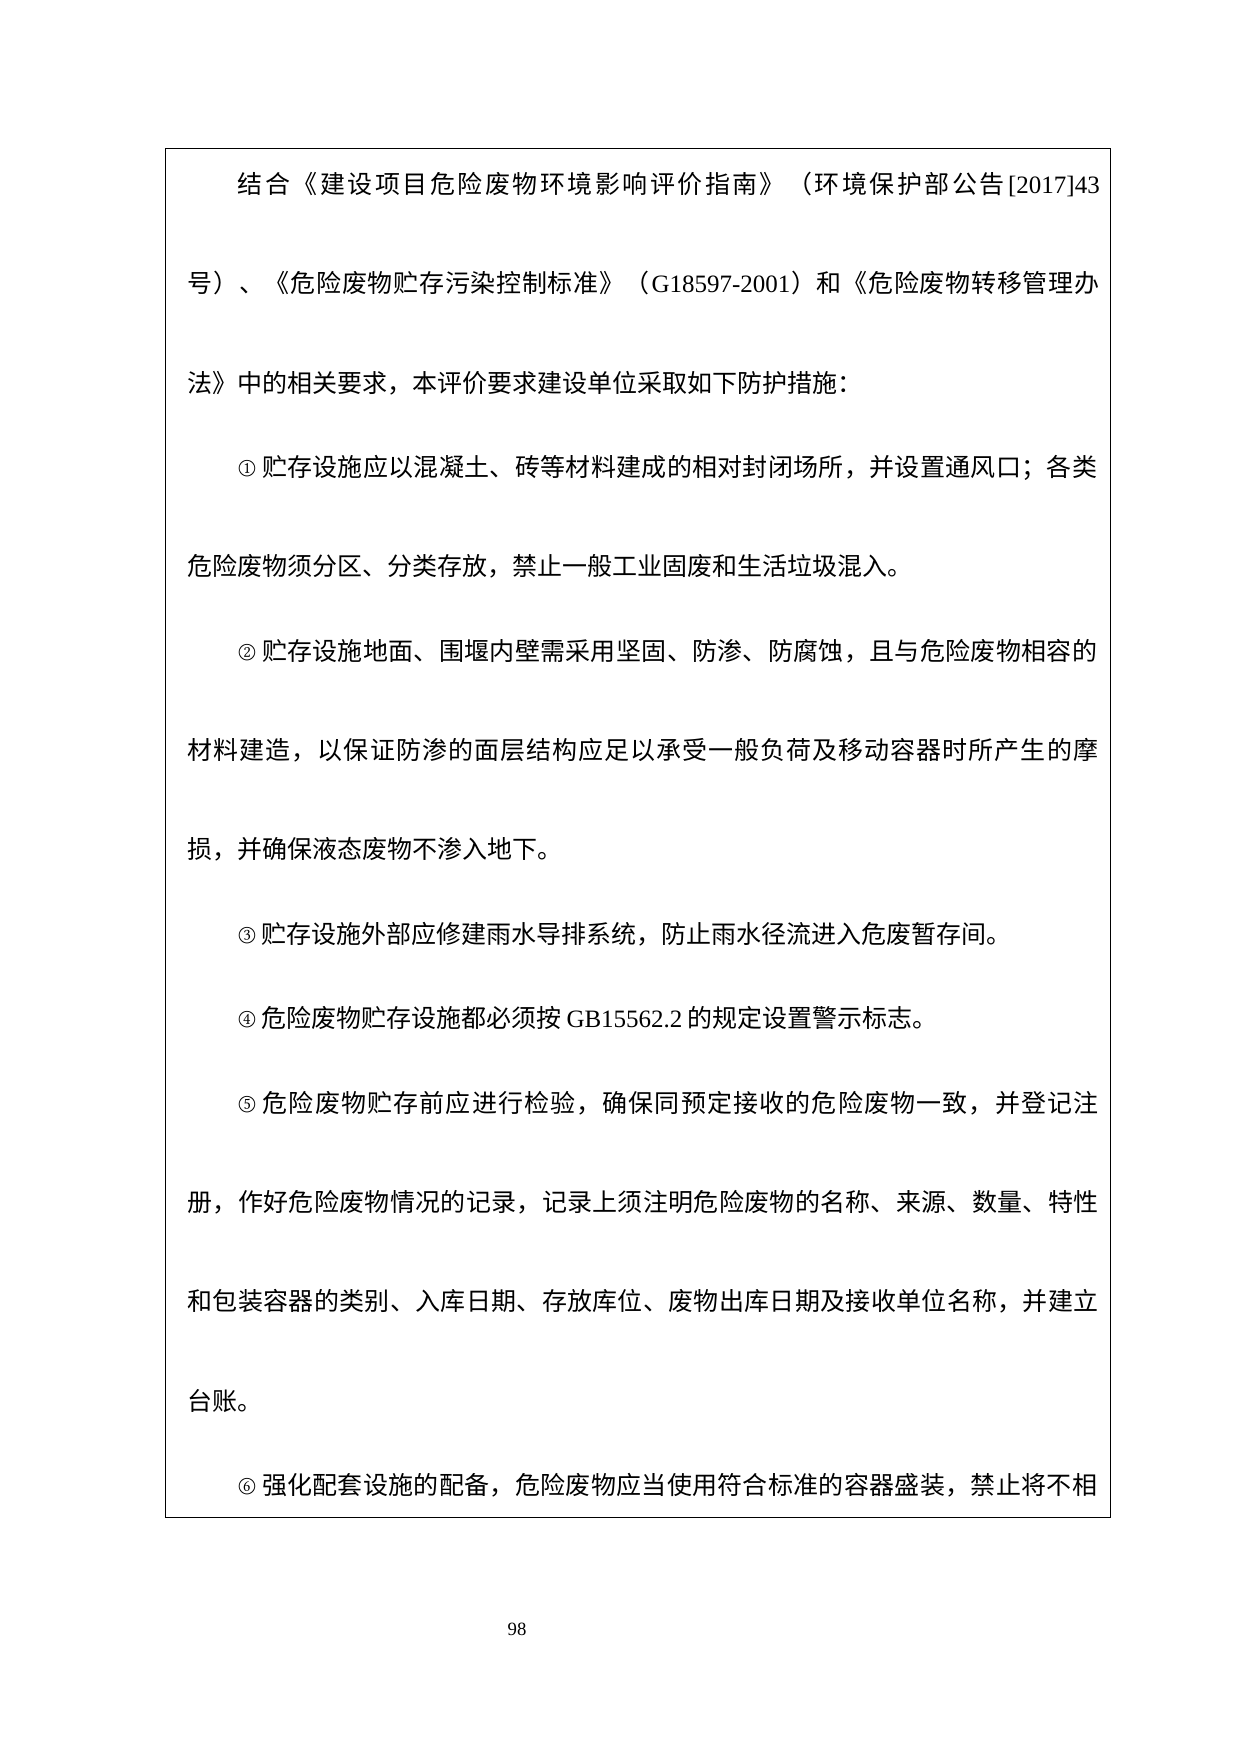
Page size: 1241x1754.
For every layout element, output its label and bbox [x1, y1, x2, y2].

table_header [166, 149, 1110, 1517]
